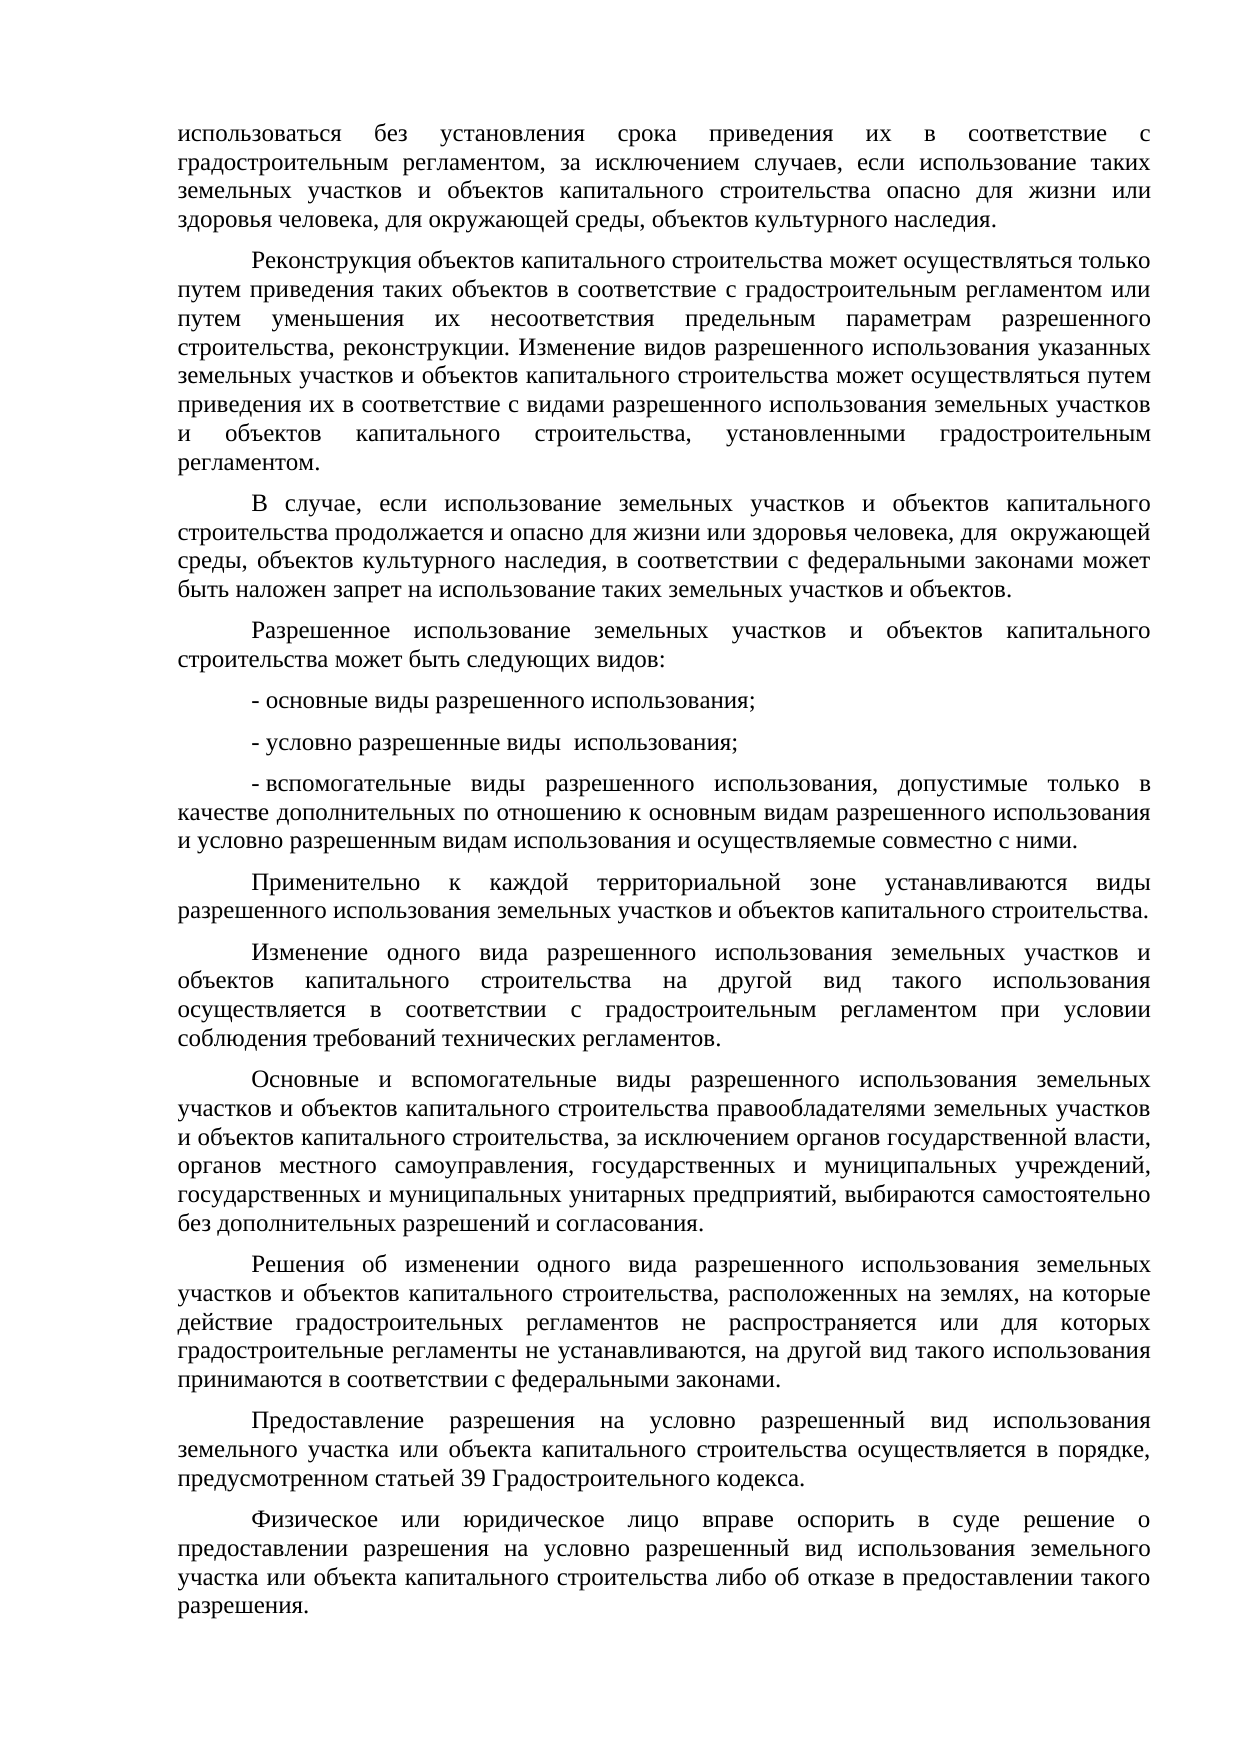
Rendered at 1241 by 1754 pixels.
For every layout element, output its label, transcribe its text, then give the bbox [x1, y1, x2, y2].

text Разрешенное использование земельных участков и объектов капитального строительства может быть следующих видов: [177, 616, 1152, 673]
text Основные и вспомогательные виды разрешенного использования земельных участков и объектов капитального строительства правообладателями земельных участков и объектов капитального строительства, за исключением органов государственной власти, органов местного самоуправления, государственных и муниципальных учреждений, государственных и муниципальных унитарных предприятий, выбираются самостоятельно без дополнительных разрешений и согласования. [177, 1064, 1152, 1237]
text Изменение одного вида разрешенного использования земельных участков и объектов капитального строительства на другой вид такого использования осуществляется в соответствии с градостроительным регламентом при условии соблюдения требований технических регламентов. [177, 937, 1152, 1052]
text Применительно к каждой территориальной зоне устанавливаются виды разрешенного использования земельных участков и объектов капитального строительства. [177, 867, 1152, 924]
text - основные виды разрешенного использования; [177, 686, 1152, 714]
text - вспомогательные виды разрешенного использования, допустимые только в качестве дополнительных по отношению к основным видам разрешенного использования и условно разрешенным видам использования и осуществляемые совместно с ними. [177, 768, 1152, 854]
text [177, 118, 1152, 233]
text Реконструкция объектов капитального строительства может осуществляться только путем приведения таких объектов в соответствие с градостроительным регламентом или путем уменьшения их несоответствия предельным параметрам разрешенного строительства, реконструкции. Изменение видов разрешенного использования указанных земельных участков и объектов капитального строительства может осуществляться путем приведения их в соответствие с видами разрешенного использования земельных участков и объектов капитального строительства, установленными градостроительным регламентом. [177, 246, 1152, 476]
text Решения об изменении одного вида разрешенного использования земельных участков и объектов капитального строительства, расположенных на землях, на которые действие градостроительных регламентов не распространяется или для которых градостроительные регламенты не устанавливаются, на другой вид такого использования принимаются в соответствии с федеральными законами. [177, 1249, 1152, 1393]
text - условно разрешенные виды использования; [177, 727, 1152, 756]
text В случае, если использование земельных участков и объектов капитального строительства продолжается и опасно для жизни или здоровья человека, для окружающей среды, объектов культурного наследия, в соответствии с федеральными законами может быть наложен запрет на использование таких земельных участков и объектов. [177, 488, 1152, 603]
text Физическое или юридическое лицо вправе оспорить в суде решение о предоставлении разрешения на условно разрешенный вид использования земельного участка или объекта капитального строительства либо об отказе в предоставлении такого разрешения. [177, 1504, 1152, 1619]
text Предоставление разрешения на условно разрешенный вид использования земельного участка или объекта капитального строительства осуществляется в порядке, предусмотренном статьей 39 Градостроительного кодекса. [177, 1406, 1152, 1492]
